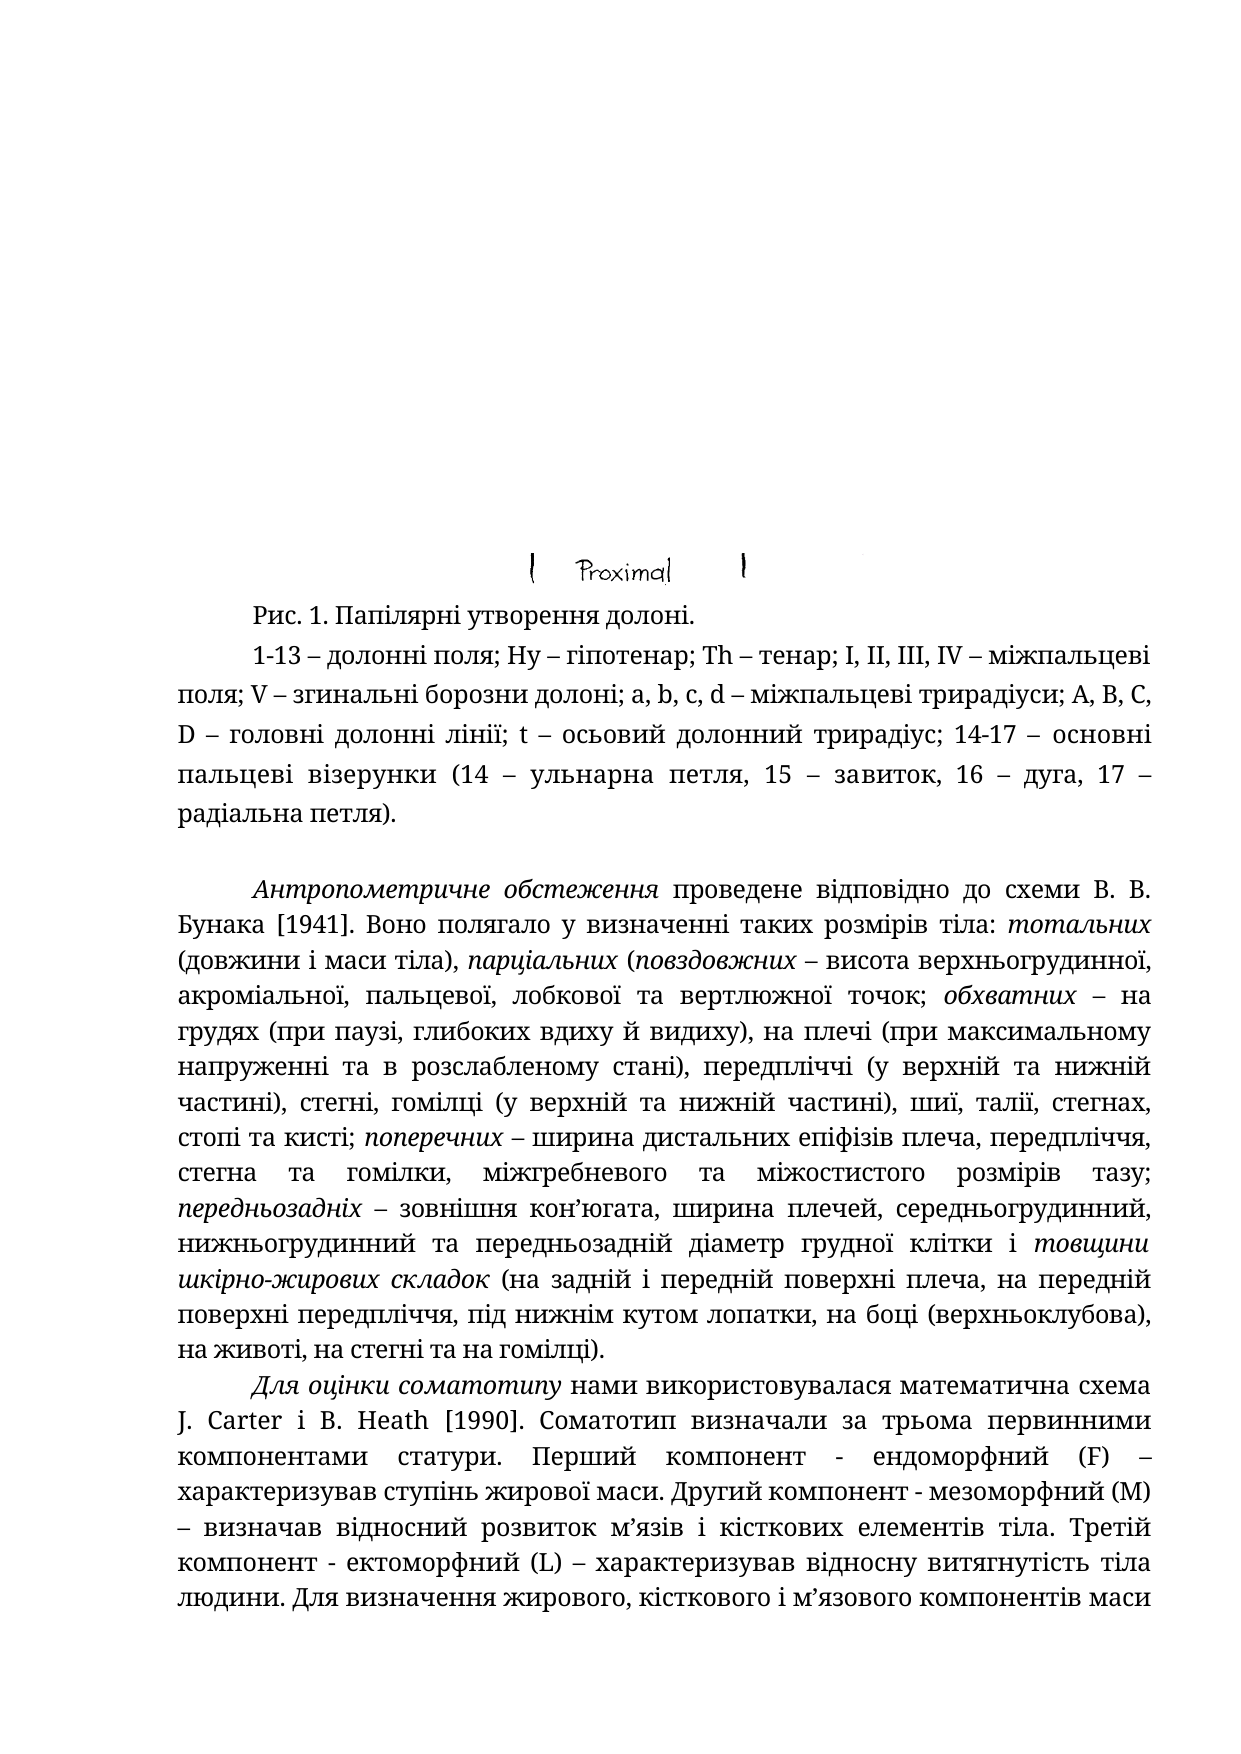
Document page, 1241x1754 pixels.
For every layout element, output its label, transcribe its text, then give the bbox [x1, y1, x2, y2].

text Антропометричне обстеження проведене відповідно до схеми В. В. Бунака [1941]. Воно полягало у визначенні таких розмірів тіла: тотальних (довжини і маси тіла), парціальних (повздовжних – висота верхньогрудинної, акроміальної, пальцевої, лобкової та вертлюжної точок; обхватних – на грудях (при паузі, глибоких вдиху й видиху), на плечі (при максимальному напруженні та в розслабленому стані), передпліччі (у верхній та нижній частині), стегні, гомілці (у верхній та нижній частині), шиї, талії, стегнах, стопі та кисті; поперечних – ширина дистальних епіфізів плеча, передпліччя, стегна та гомілки, міжгребневого та міжостистого розмірів тазу; передньозадніх – зовнішня кон’югата, ширина плечей, середньогрудинний, нижньогрудинний та передньозадній діаметр грудної клітки і товщини шкірно-жирових складок (на задній і передній поверхні плеча, на передній поверхні передпліччя, під нижнім кутом лопатки, на боці (верхньоклубова), на животі, на стегні та на гомілці). [177, 870, 1152, 1366]
picture [416, 553, 988, 586]
text Рис. 1. Папілярні утворення долоні. [177, 593, 1152, 633]
text 1-13 – долонні поля; Hy – гіпотенар; Th – тенар; I, II, III, IV – міжпальцеві поля; V – згинальні борозни долоні; a, b, c, d – міжпальцеві трирадіуси; A, B, C, D – головні долонні лінії; t – осьовий долонний трирадіус; 14-17 – основні пальцеві візерунки (14 – ульнарна петля, 15 – завиток, 16 – дуга, 17 – радіальна петля). [177, 633, 1152, 831]
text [177, 1366, 1152, 1614]
